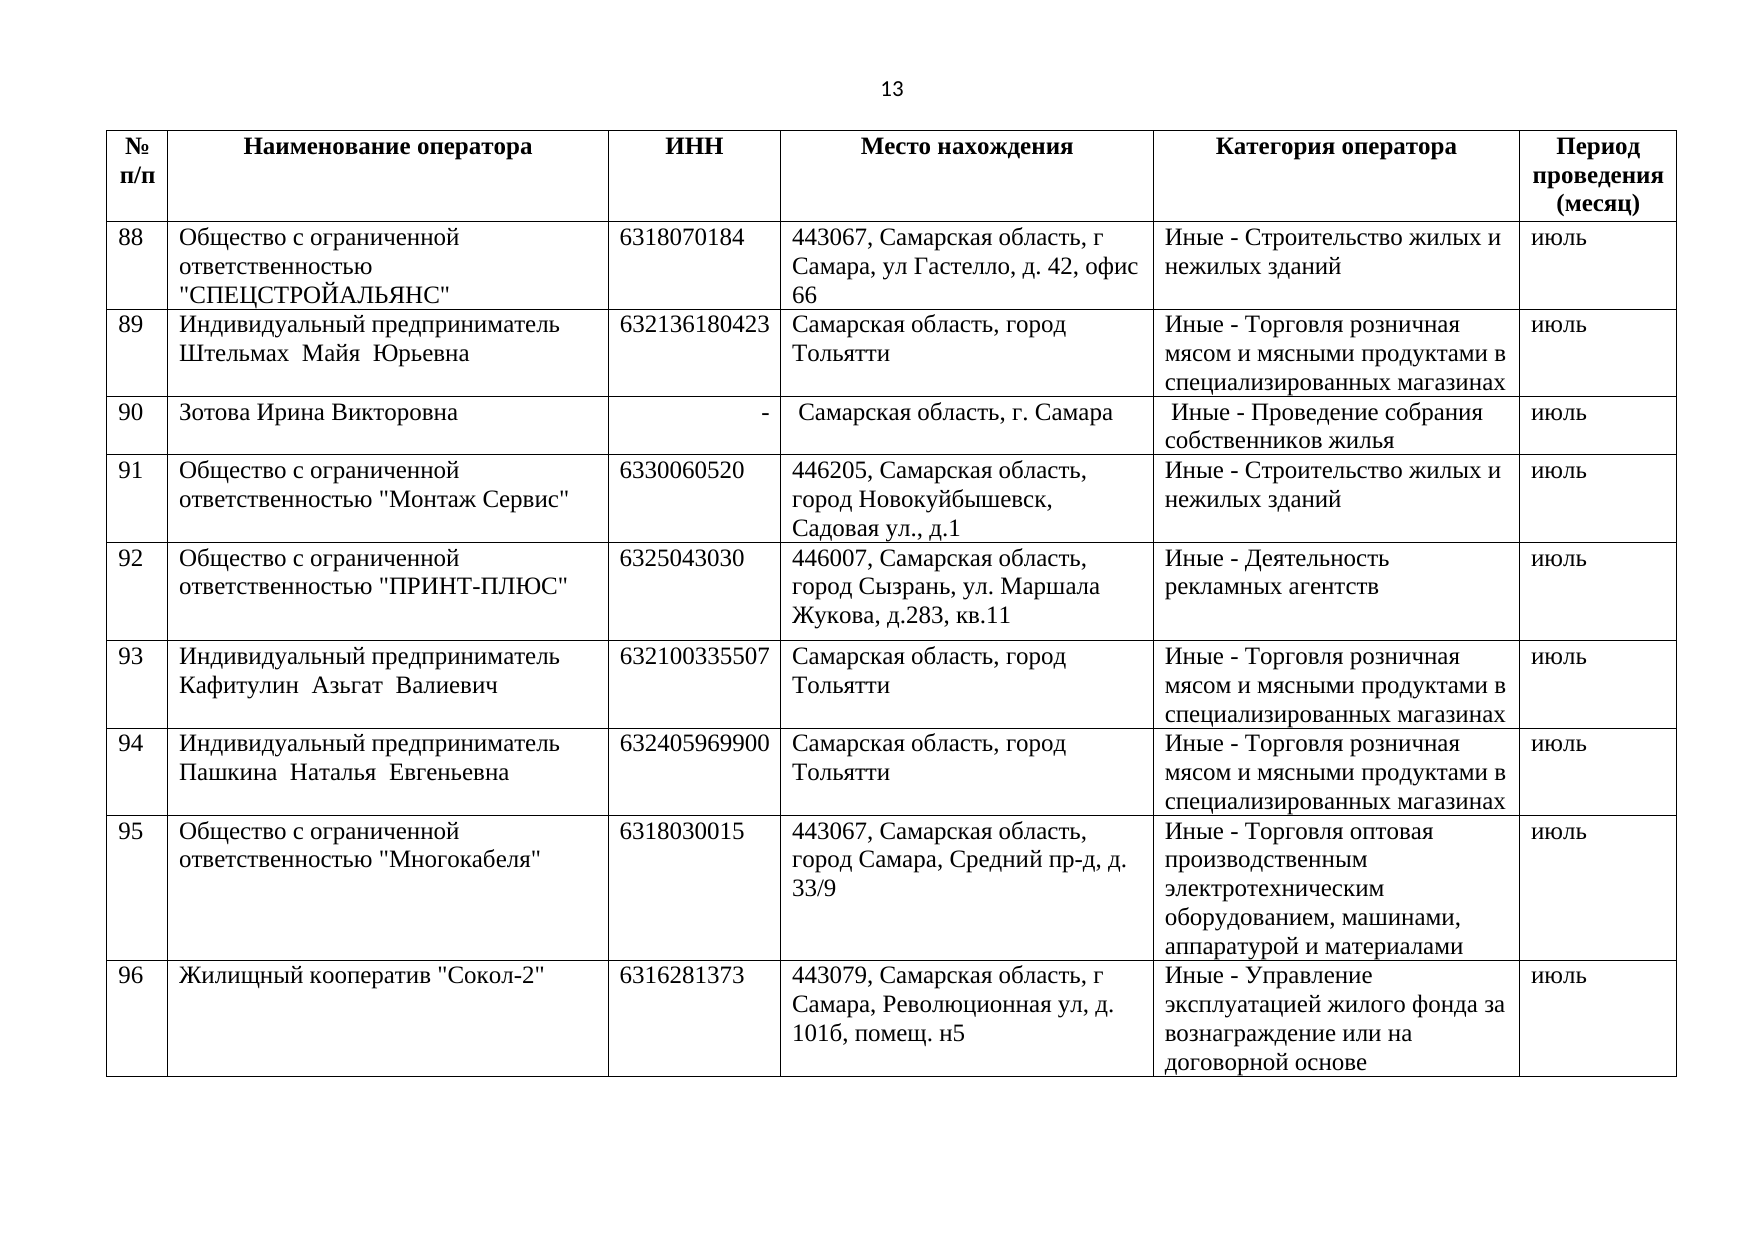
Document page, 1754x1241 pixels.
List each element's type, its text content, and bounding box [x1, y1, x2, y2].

table_cell июль [1520, 729, 1676, 815]
table_cell июль [1520, 816, 1676, 959]
table_cell Индивидуальный предприниматель Кафитулин Азьгат Валиевич [168, 641, 608, 727]
table_cell 92 [107, 543, 167, 640]
table_cell 6330060520 [609, 455, 780, 542]
table_cell 89 [107, 310, 167, 396]
table_cell июль [1520, 222, 1676, 308]
table_cell 6316281373 [609, 961, 780, 1076]
table_cell Иные - Проведение собрания собственников жилья [1154, 397, 1519, 454]
table_header Период проведения (месяц) [1520, 131, 1676, 221]
table_header № п/п [107, 131, 167, 221]
table_cell Жилищный кооператив "Сокол-2" [168, 961, 608, 1076]
table_cell Иные - Деятельность рекламных агентств [1154, 543, 1519, 640]
table_cell 632405969900 [609, 729, 780, 815]
table_cell Индивидуальный предприниматель Штельмах Майя Юрьевна [168, 310, 608, 396]
table_header Категория оператора [1154, 131, 1519, 221]
table_cell 95 [107, 816, 167, 959]
table_cell Общество с ограниченной ответственностью "СПЕЦСТРОЙАЛЬЯНС" [168, 222, 608, 308]
table_cell Общество с ограниченной ответственностью "Многокабеля" [168, 816, 608, 959]
table_cell июль [1520, 397, 1676, 454]
table_cell Иные - Торговля розничная мясом и мясными продуктами в специализированных магазинах [1154, 641, 1519, 727]
table_header Наименование оператора [168, 131, 608, 221]
table_cell Иные - Торговля розничная мясом и мясными продуктами в специализированных магазинах [1154, 729, 1519, 815]
table_cell 93 [107, 641, 167, 727]
table_cell июль [1520, 543, 1676, 640]
table_cell 443067, Самарская область, город Самара, Средний пр-д, д. 33/9 [781, 816, 1153, 959]
table_cell Индивидуальный предприниматель Пашкина Наталья Евгеньевна [168, 729, 608, 815]
table_cell июль [1520, 641, 1676, 727]
table_cell Общество с ограниченной ответственностью "Монтаж Сервис" [168, 455, 608, 542]
table_cell 446007, Самарская область, город Сызрань, ул. Маршала Жукова, д.283, кв.11 [781, 543, 1153, 640]
table_cell 632100335507 [609, 641, 780, 727]
table_cell Зотова Ирина Викторовна [168, 397, 608, 454]
table_cell Самарская область, город Тольятти [781, 310, 1153, 396]
table_cell 443067, Самарская область, г Самара, ул Гастелло, д. 42, офис 66 [781, 222, 1153, 308]
table_cell 6325043030 [609, 543, 780, 640]
table_cell 90 [107, 397, 167, 454]
table_cell 632136180423 [609, 310, 780, 396]
table_cell 6318070184 [609, 222, 780, 308]
table_cell Самарская область, город Тольятти [781, 641, 1153, 727]
table_cell Иные - Управление эксплуатацией жилого фонда за вознаграждение или на договорной основе [1154, 961, 1519, 1076]
table_cell 96 [107, 961, 167, 1076]
table_cell Самарская область, город Тольятти [781, 729, 1153, 815]
table_cell Иные - Строительство жилых и нежилых зданий [1154, 222, 1519, 308]
table_cell Иные - Строительство жилых и нежилых зданий [1154, 455, 1519, 542]
table_cell июль [1520, 310, 1676, 396]
table_cell Иные - Торговля розничная мясом и мясными продуктами в специализированных магазинах [1154, 310, 1519, 396]
table_cell 6318030015 [609, 816, 780, 959]
table_cell 94 [107, 729, 167, 815]
table_header ИНН [609, 131, 780, 221]
table_cell - [609, 397, 780, 454]
table_cell июль [1520, 455, 1676, 542]
table_cell 443079, Самарская область, г Самара, Революционная ул, д. 101б, помещ. н5 [781, 961, 1153, 1076]
table_cell июль [1520, 961, 1676, 1076]
table_cell 446205, Самарская область, город Новокуйбышевск, Садовая ул., д.1 [781, 455, 1153, 542]
table_cell Самарская область, г. Самара [781, 397, 1153, 454]
table_header Место нахождения [781, 131, 1153, 221]
table_cell 91 [107, 455, 167, 542]
table_cell 88 [107, 222, 167, 308]
table_cell Иные - Торговля оптовая производственным электротехническим оборудованием, машинами, аппаратурой и материалами [1154, 816, 1519, 959]
table_cell Общество с ограниченной ответственностью "ПРИНТ-ПЛЮС" [168, 543, 608, 640]
